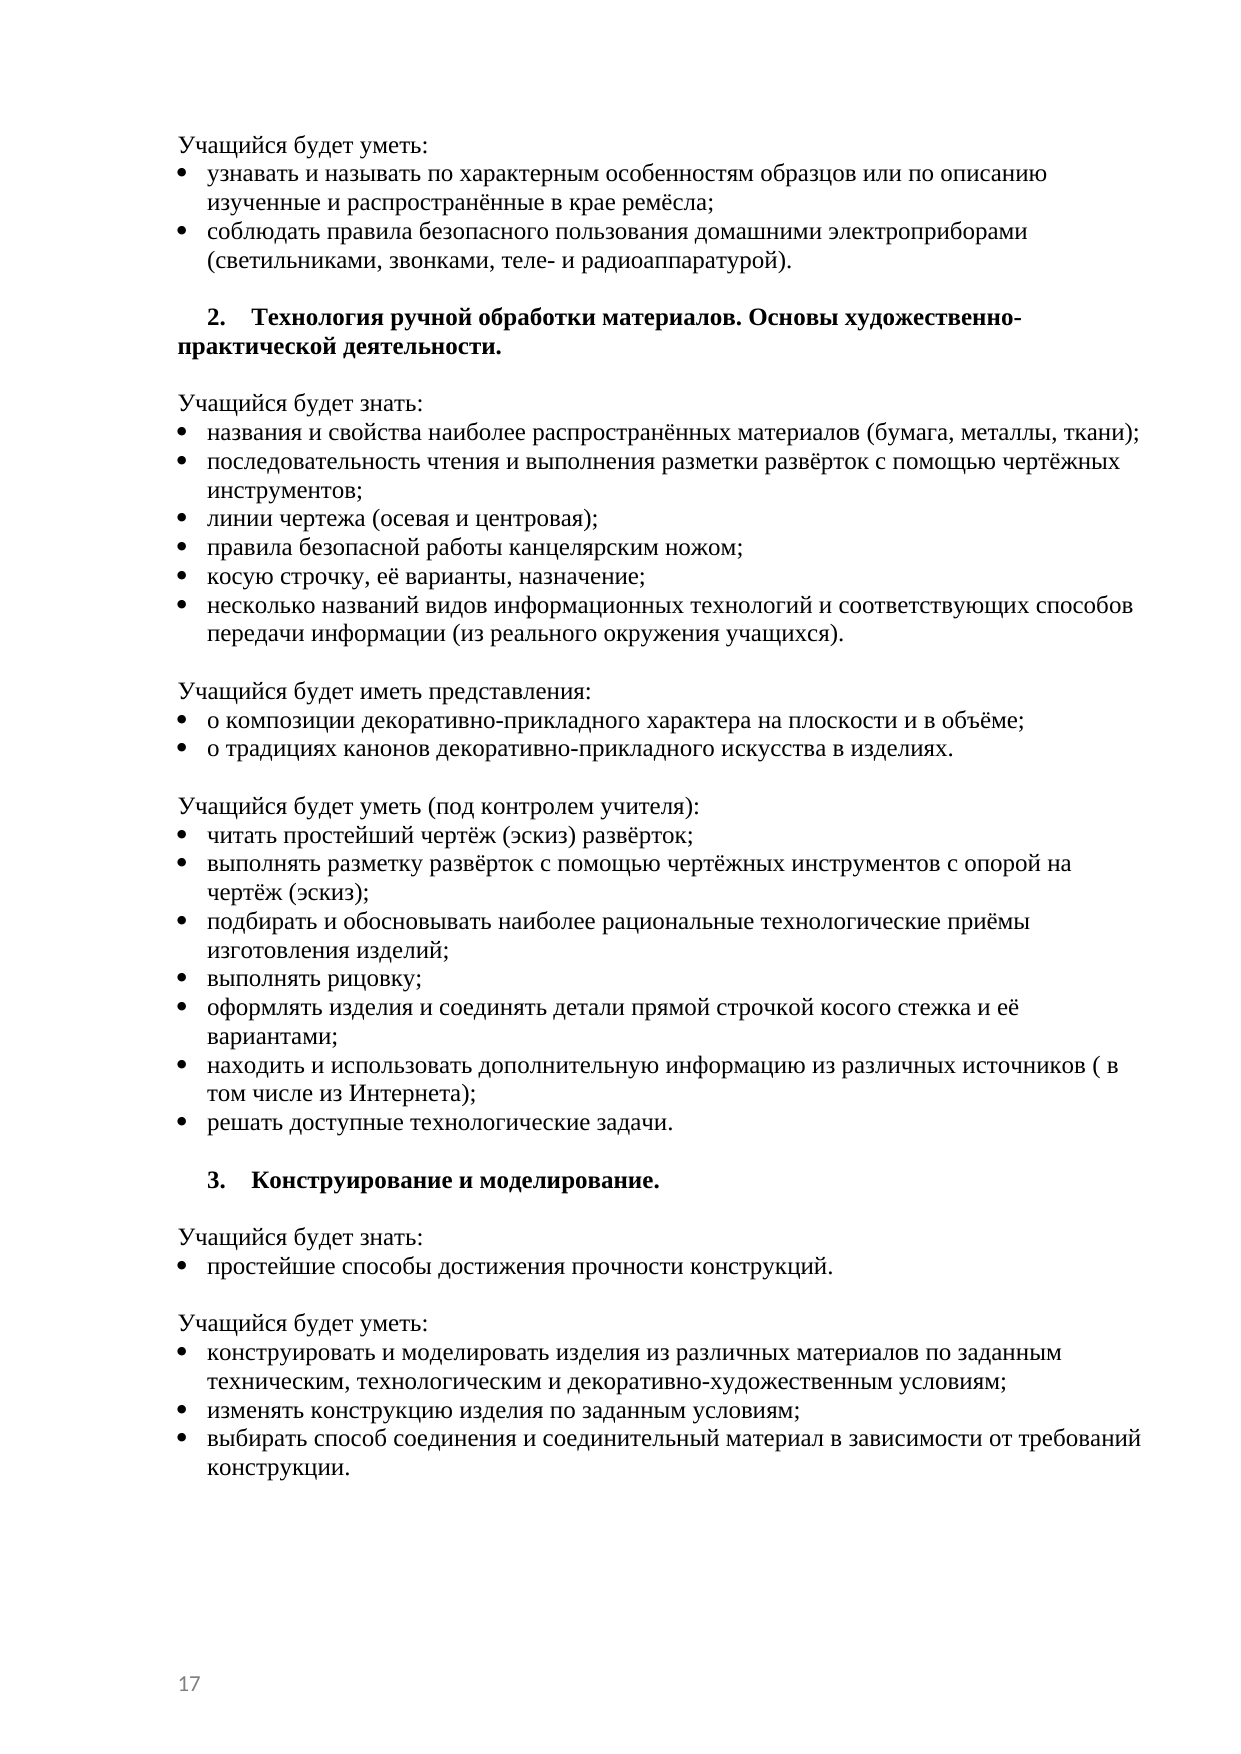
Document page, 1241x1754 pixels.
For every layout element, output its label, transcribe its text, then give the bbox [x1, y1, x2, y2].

list Технология ручной обработки материалов. Основы художественно-практической деятельности. [177, 302, 1152, 360]
list косую строчку, её варианты, назначение; [177, 561, 1152, 590]
list находить и использовать дополнительную информацию из различных источников ( в том числе из Интернета); [177, 1050, 1152, 1107]
list выполнять разметку развёрток с помощью чертёжных инструментов с опорой на чертёж (эскиз); [177, 848, 1152, 906]
text Учащийся будет знать: [177, 388, 1152, 417]
list о традициях канонов декоративно-прикладного искусства в изделиях. [177, 733, 1152, 762]
list правила безопасной работы канцелярским ножом; [177, 532, 1152, 561]
text Учащийся будет уметь: [177, 130, 1152, 158]
list выполнять рицовку; [177, 963, 1152, 992]
text Учащийся будет иметь представления: [177, 676, 1152, 705]
text Учащийся будет уметь: [177, 1308, 1152, 1337]
list решать доступные технологические задачи. [177, 1107, 1152, 1136]
list подбирать и обосновывать наиболее рациональные технологические приёмы изготовления изделий; [177, 906, 1152, 963]
list названия и свойства наиболее распространённых материалов (бумага, металлы, ткани); [177, 417, 1152, 446]
list читать простейший чертёж (эскиз) развёрток; [177, 820, 1152, 848]
list несколько названий видов информационных технологий и соответствующих способов передачи информации (из реального окружения учащихся). [177, 590, 1152, 647]
list Конструирование и моделирование. [177, 1165, 1152, 1193]
list выбирать способ соединения и соединительный материал в зависимости от требований конструкции. [177, 1423, 1152, 1481]
list простейшие способы достижения прочности конструкций. [177, 1251, 1152, 1280]
text Учащийся будет знать: [177, 1222, 1152, 1251]
list оформлять изделия и соединять детали прямой строчкой косого стежка и её вариантами; [177, 992, 1152, 1050]
list последовательность чтения и выполнения разметки развёрток с помощью чертёжных инструментов; [177, 446, 1152, 503]
list соблюдать правила безопасного пользования домашними электроприборами (светильниками, звонками, теле- и радиоаппаратурой). [177, 216, 1152, 273]
text Учащийся будет уметь (под контролем учителя): [177, 791, 1152, 820]
list о композиции декоративно-прикладного характера на плоскости и в объёме; [177, 705, 1152, 733]
list изменять конструкцию изделия по заданным условиям; [177, 1395, 1152, 1423]
list узнавать и называть по характерным особенностям образцов или по описанию изученные и распространённые в крае ремёсла; [177, 158, 1152, 216]
list конструировать и моделировать изделия из различных материалов по заданным техническим, технологическим и декоративно-художественным условиям; [177, 1337, 1152, 1395]
list линии чертежа (осевая и центровая); [177, 503, 1152, 532]
